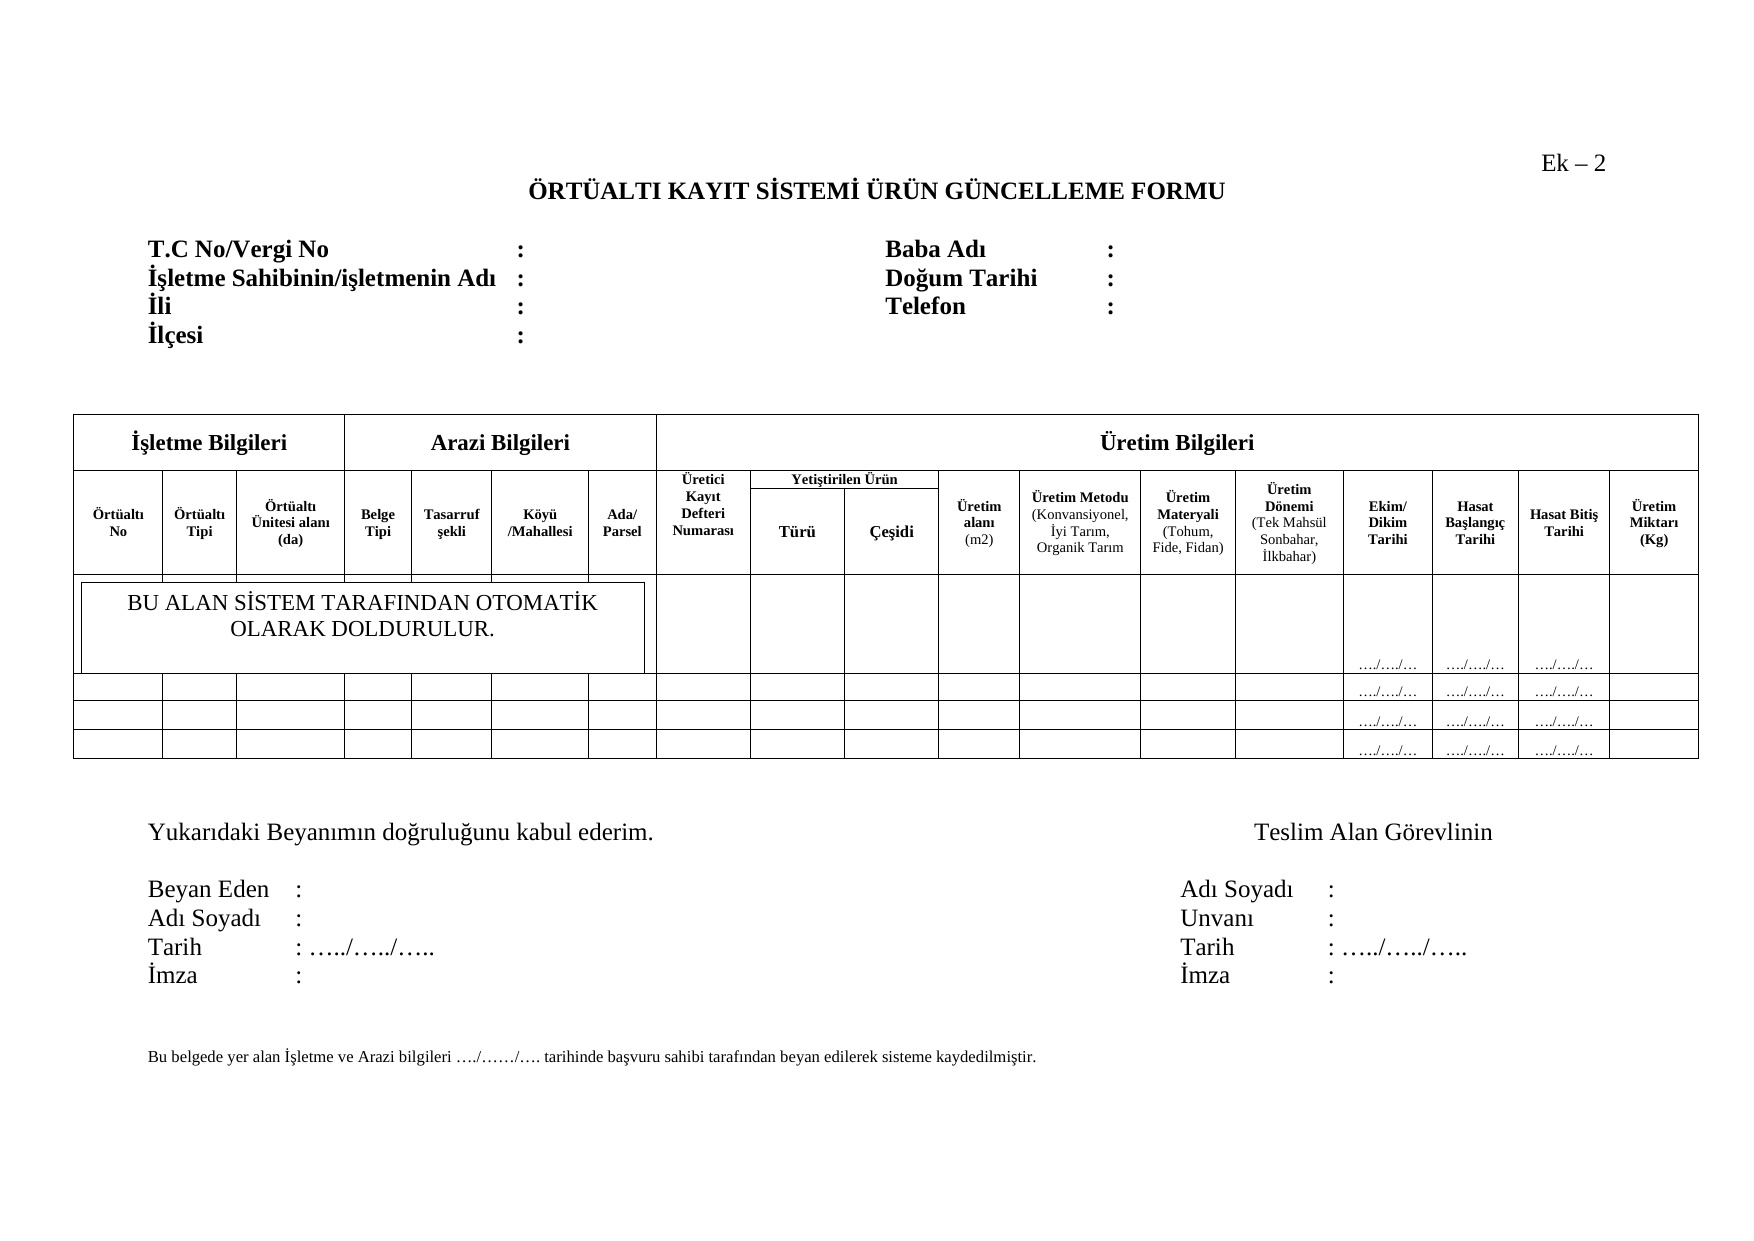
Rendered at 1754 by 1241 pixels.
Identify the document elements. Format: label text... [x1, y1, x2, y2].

table_cell [1610, 730, 1698, 758]
table_cell Yetiştirilen Ürün [751, 471, 938, 488]
table_cell [751, 730, 844, 758]
table_cell …./…./… [1344, 575, 1432, 673]
table_cell [657, 575, 750, 673]
table_cell [345, 674, 411, 700]
table_cell …./…./… [1433, 674, 1518, 700]
table_cell [845, 730, 938, 758]
text İlçesi : [148, 320, 1606, 349]
table_cell [163, 575, 236, 582]
text İli : Telefon : [148, 291, 1606, 320]
table_cell [845, 701, 938, 729]
table_cell [589, 701, 656, 729]
table_cell [1020, 575, 1140, 673]
table_cell …./…./… [1344, 701, 1432, 729]
table_cell [657, 730, 750, 758]
table_cell [74, 730, 162, 758]
table_cell [939, 701, 1019, 729]
table_cell [589, 674, 656, 700]
table_cell [1236, 701, 1343, 729]
table_cell Hasat Bitiş Tarihi [1519, 471, 1609, 574]
text Adı Soyadı : Unvanı : [148, 903, 1606, 932]
table_cell …./…./… [1519, 701, 1609, 729]
table_cell [74, 701, 162, 729]
text İmza : İmza : [148, 960, 1606, 989]
table_cell [939, 575, 1019, 673]
table_cell [237, 701, 344, 729]
table_cell Üretim Metodu (Konvansiyonel, İyi Tarım, Organik Tarım [1020, 471, 1140, 574]
table_cell [412, 575, 491, 582]
table_cell [492, 575, 588, 582]
table_cell Ada/ Parsel [589, 471, 656, 574]
text Bu belgede yer alan İşletme ve Arazi bilgileri …./……/…. tarihinde başvuru sahibi tarafından beyan edilerek sisteme kaydedilmiştir. [148, 1047, 1606, 1066]
table_cell …./…./… [1433, 701, 1518, 729]
table_cell [237, 730, 344, 758]
table_cell [163, 674, 236, 700]
table_cell …./…./… [1519, 575, 1609, 673]
table_cell [657, 674, 750, 700]
table_cell …./…./… [1519, 674, 1609, 700]
table_cell [1610, 674, 1698, 700]
table_cell …./…./… [1433, 730, 1518, 758]
table_cell [1236, 674, 1343, 700]
table_cell Örtüaltı Tipi [163, 471, 236, 574]
table_cell [657, 701, 750, 729]
text Beyan Eden : Adı Soyadı : [148, 874, 1606, 903]
table_cell [845, 674, 938, 700]
table_cell Tasarruf şekli [412, 471, 491, 574]
table_cell Üretim Dönemi (Tek Mahsül Sonbahar, İlkbahar) [1236, 471, 1343, 574]
table_cell [492, 674, 588, 700]
table_cell [589, 575, 656, 673]
table_cell …./…./… [1344, 730, 1432, 758]
table_cell [74, 575, 162, 673]
table_cell [1141, 674, 1235, 700]
table_cell [1236, 575, 1343, 673]
table_cell [492, 701, 588, 729]
text Ek – 2 [148, 148, 1606, 176]
table_cell [345, 575, 411, 582]
table_cell …./…./… [1344, 674, 1432, 700]
table_cell [1141, 701, 1235, 729]
table_cell …./…./… [1433, 575, 1518, 673]
table_header Üretim Bilgileri [657, 415, 1698, 470]
table_cell [412, 701, 491, 729]
table_cell Köyü /Mahallesi [492, 471, 588, 574]
table_cell [1020, 730, 1140, 758]
table_cell [939, 674, 1019, 700]
table_cell [412, 674, 491, 700]
table_cell Belge Tipi [345, 471, 411, 574]
table_cell [492, 730, 588, 758]
table_cell [345, 701, 411, 729]
table_cell Hasat Başlangıç Tarihi [1433, 471, 1518, 574]
table_cell [345, 730, 411, 758]
table_cell [1141, 575, 1235, 673]
table_cell [751, 701, 844, 729]
table_cell Çeşidi [845, 489, 938, 574]
table_cell Üretici Kayıt Defteri Numarası [657, 471, 750, 574]
table_cell Üretim Materyali (Tohum, Fide, Fidan) [1141, 471, 1235, 574]
table_cell Ekim/ Dikim Tarihi [1344, 471, 1432, 574]
table_cell …./…./… [1519, 730, 1609, 758]
text Yukarıdaki Beyanımın doğruluğunu kabul ederim. Teslim Alan Görevlinin [148, 817, 1606, 845]
text T.C No/Vergi No : Baba Adı : [148, 234, 1606, 263]
table_cell Türü [751, 489, 844, 574]
table_cell [163, 701, 236, 729]
table_cell [1141, 730, 1235, 758]
text ÖRTÜALTI KAYIT SİSTEMİ ÜRÜN GÜNCELLEME FORMU [148, 176, 1606, 205]
table_cell [1610, 575, 1698, 673]
table_header Arazi Bilgileri [345, 415, 656, 470]
table_cell [1020, 701, 1140, 729]
table_cell [163, 730, 236, 758]
table_cell [845, 575, 938, 673]
table_cell [74, 674, 162, 700]
table_cell [237, 674, 344, 700]
table_cell [412, 730, 491, 758]
table_cell Örtüaltı No [74, 471, 162, 574]
table_cell Üretim Miktarı (Kg) [1610, 471, 1698, 574]
table_cell [751, 674, 844, 700]
table_cell [237, 575, 344, 582]
table_cell [1610, 701, 1698, 729]
text Tarih : …../…../….. Tarih : …../…../….. [148, 932, 1606, 960]
table_header İşletme Bilgileri [74, 415, 344, 470]
table_cell Üretim alanı (m2) [939, 471, 1019, 574]
table_cell [589, 730, 656, 758]
table_cell Örtüaltı Ünitesi alanı (da) [237, 471, 344, 574]
table_cell [939, 730, 1019, 758]
table_cell [1236, 730, 1343, 758]
table_cell [1020, 674, 1140, 700]
text İşletme Sahibinin/işletmenin Adı : Doğum Tarihi : [148, 263, 1606, 291]
table_cell [751, 575, 844, 673]
